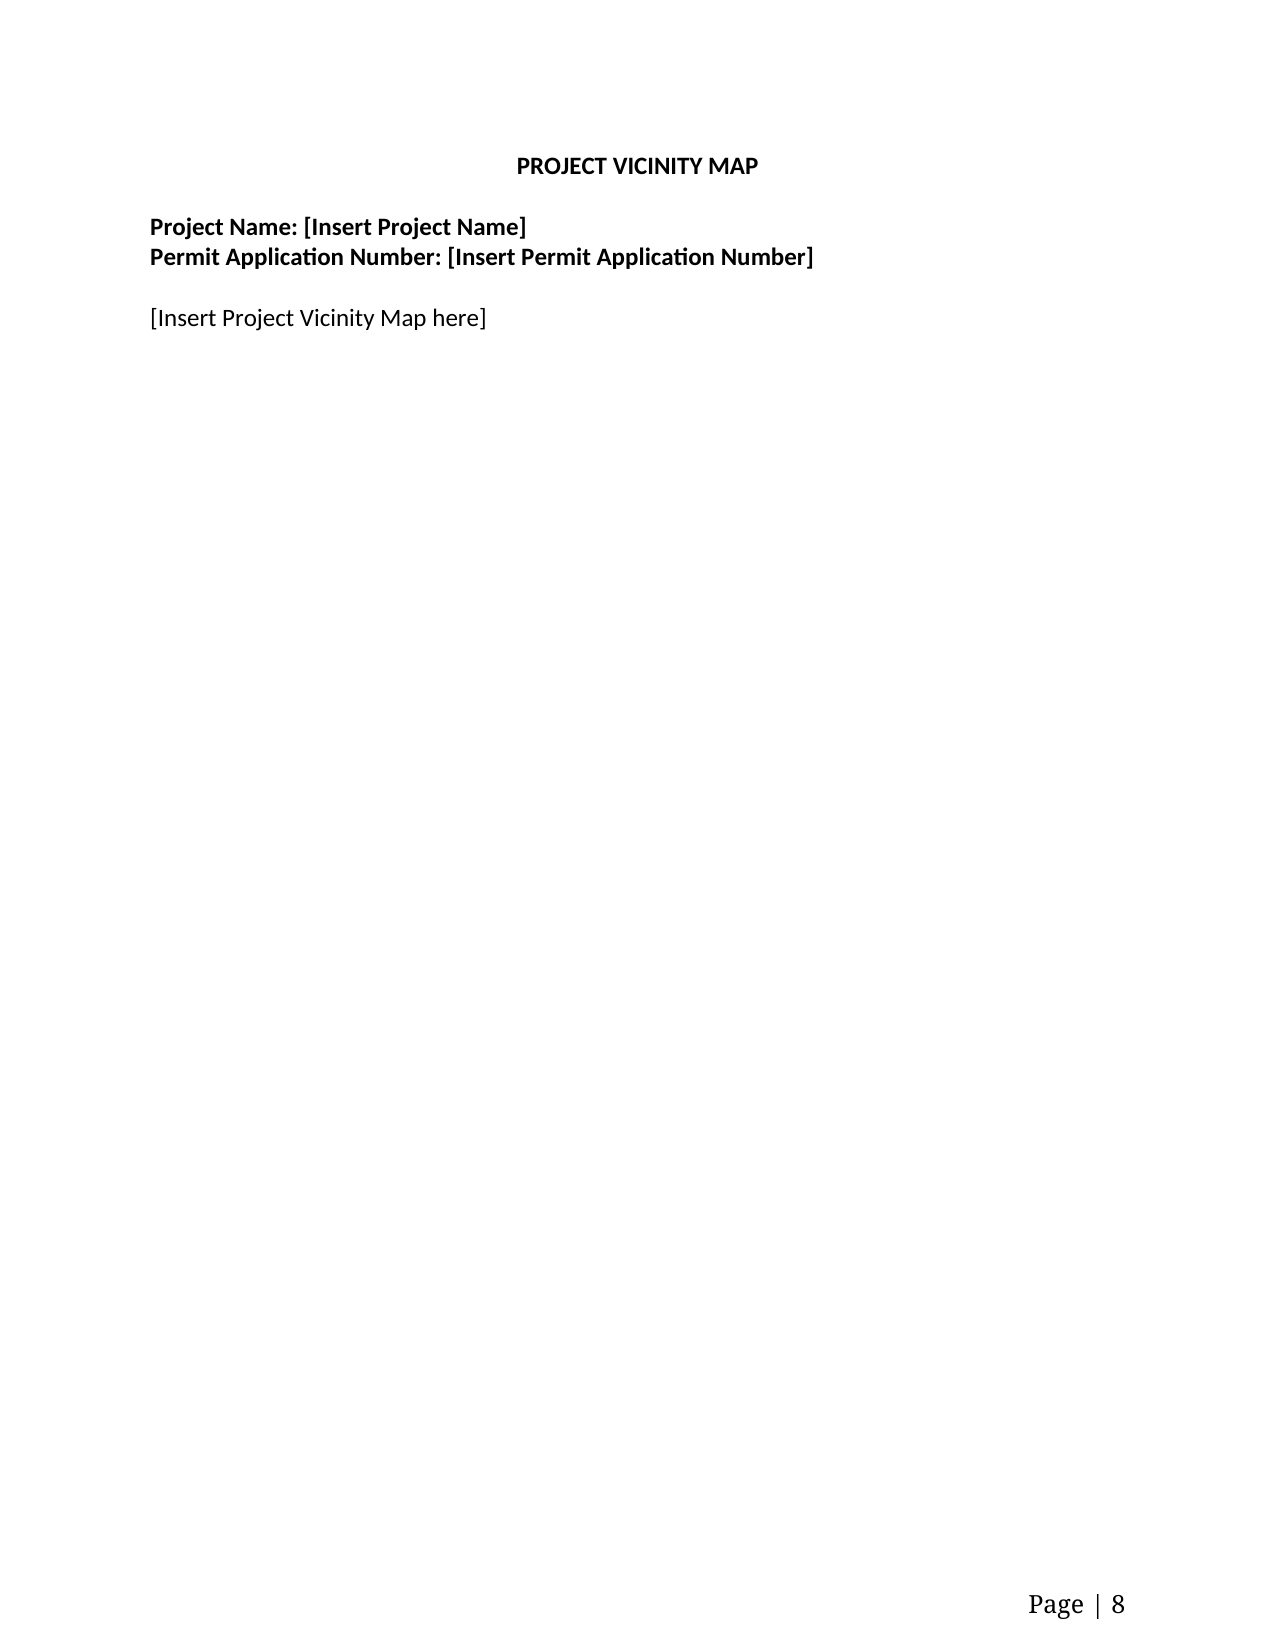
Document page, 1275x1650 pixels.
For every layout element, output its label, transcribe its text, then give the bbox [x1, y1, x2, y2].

text [Insert Project Vicinity Map here] [150, 303, 1125, 333]
text PROJECT VICINITY MAP [150, 150, 1125, 181]
text Project Name: [Insert Project Name] [150, 211, 1125, 242]
text Permit Application Number: [Insert Permit Application Number] [150, 242, 1125, 272]
